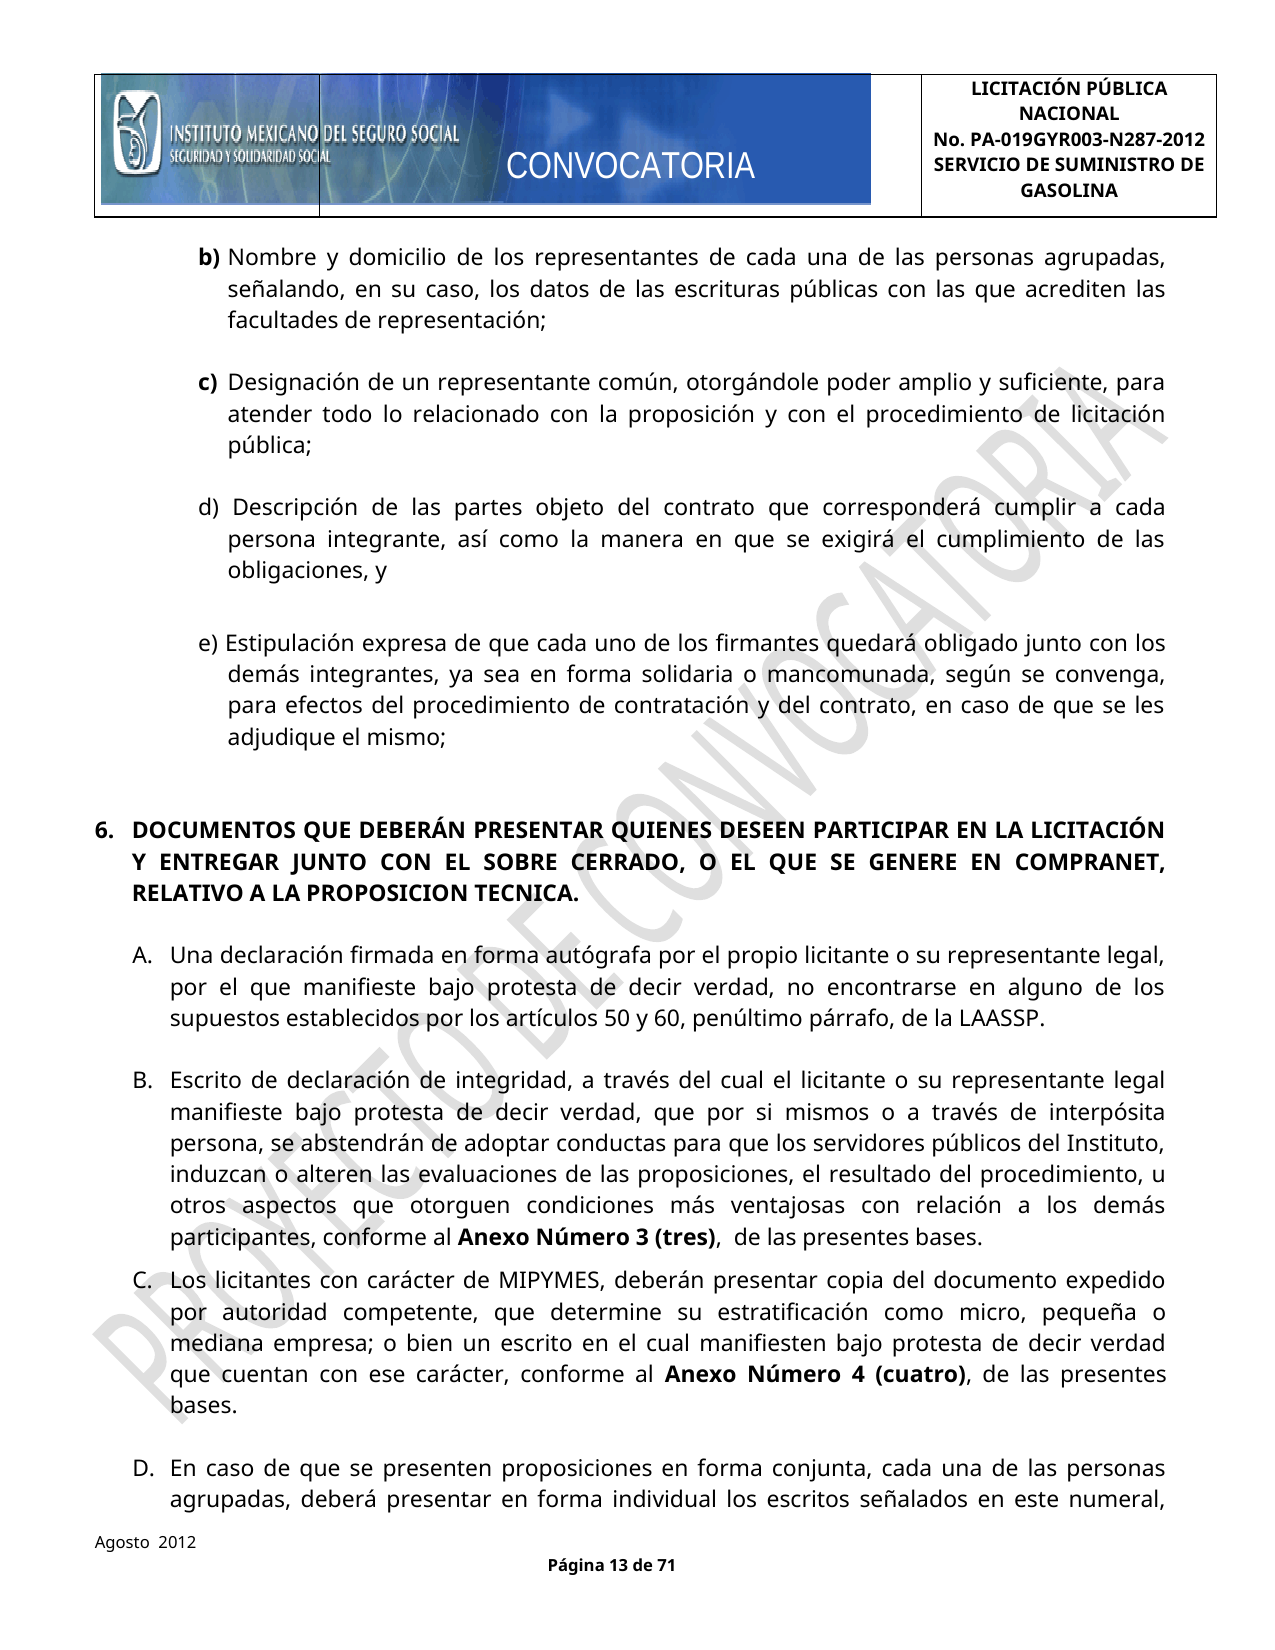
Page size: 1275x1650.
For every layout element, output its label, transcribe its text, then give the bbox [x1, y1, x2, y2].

text e) Estipulación expresa de que cada uno de los firmantes quedará obligado junto con los demás integrantes, ya sea en forma solidaria o mancomunada, según se convenga, para efectos del procedimiento de contratación y del contrato, en caso de que se les adjudique el mismo; [198, 627, 1167, 752]
list Designación de un representante común, otorgándole poder amplio y suficiente, para atender todo lo relacionado con la proposición y con el procedimiento de licitación pública; [198, 366, 1167, 460]
picture [101, 75, 319, 205]
text 6. DOCUMENTOS QUE DEBERÁN PRESENTAR QUIENES DESEEN PARTICIPAR EN LA LICITACIÓN Y ENTREGAR JUNTO CON EL SOBRE CERRADO, O EL QUE SE GENERE EN COMPRANET, RELATIVO A LA PROPOSICION TECNICA. [94, 814, 1167, 908]
list Los licitantes con carácter de MIPYMES, deberán presentar copia del documento expedido por autoridad competente, que determine su estratificación como micro, pequeña o mediana empresa; o bien un escrito en el cual manifiesten bajo protesta de decir verdad que cuentan con ese carácter, conforme al Anexo Número 4 (cuatro), de las presentes bases. [132, 1264, 1167, 1421]
list Una declaración firmada en forma autógrafa por el propio licitante o su representante legal, por el que manifieste bajo protesta de decir verdad, no encontrarse en alguno de los supuestos establecidos por los artículos 50 y 60, penúltimo párrafo, de la LAASSP. [132, 939, 1167, 1033]
list Nombre y domicilio de los representantes de cada una de las personas agrupadas, señalando, en su caso, los datos de las escrituras públicas con las que acrediten las facultades de representación; [198, 241, 1167, 335]
picture [320, 75, 871, 205]
list Escrito de declaración de integridad, a través del cual el licitante o su representante legal manifieste bajo protesta de decir verdad, que por si mismos o a través de interpósita persona, se abstendrán de adoptar conductas para que los servidores públicos del Instituto, induzcan o alteren las evaluaciones de las proposiciones, el resultado del procedimiento, u otros aspectos que otorguen condiciones más ventajosas con relación a los demás participantes, conforme al Anexo Número 3 (tres), de las presentes bases. [132, 1064, 1167, 1252]
text d) Descripción de las partes objeto del contrato que corresponderá cumplir a cada persona integrante, así como la manera en que se exigirá el cumplimiento de las obligaciones, y [198, 491, 1167, 585]
